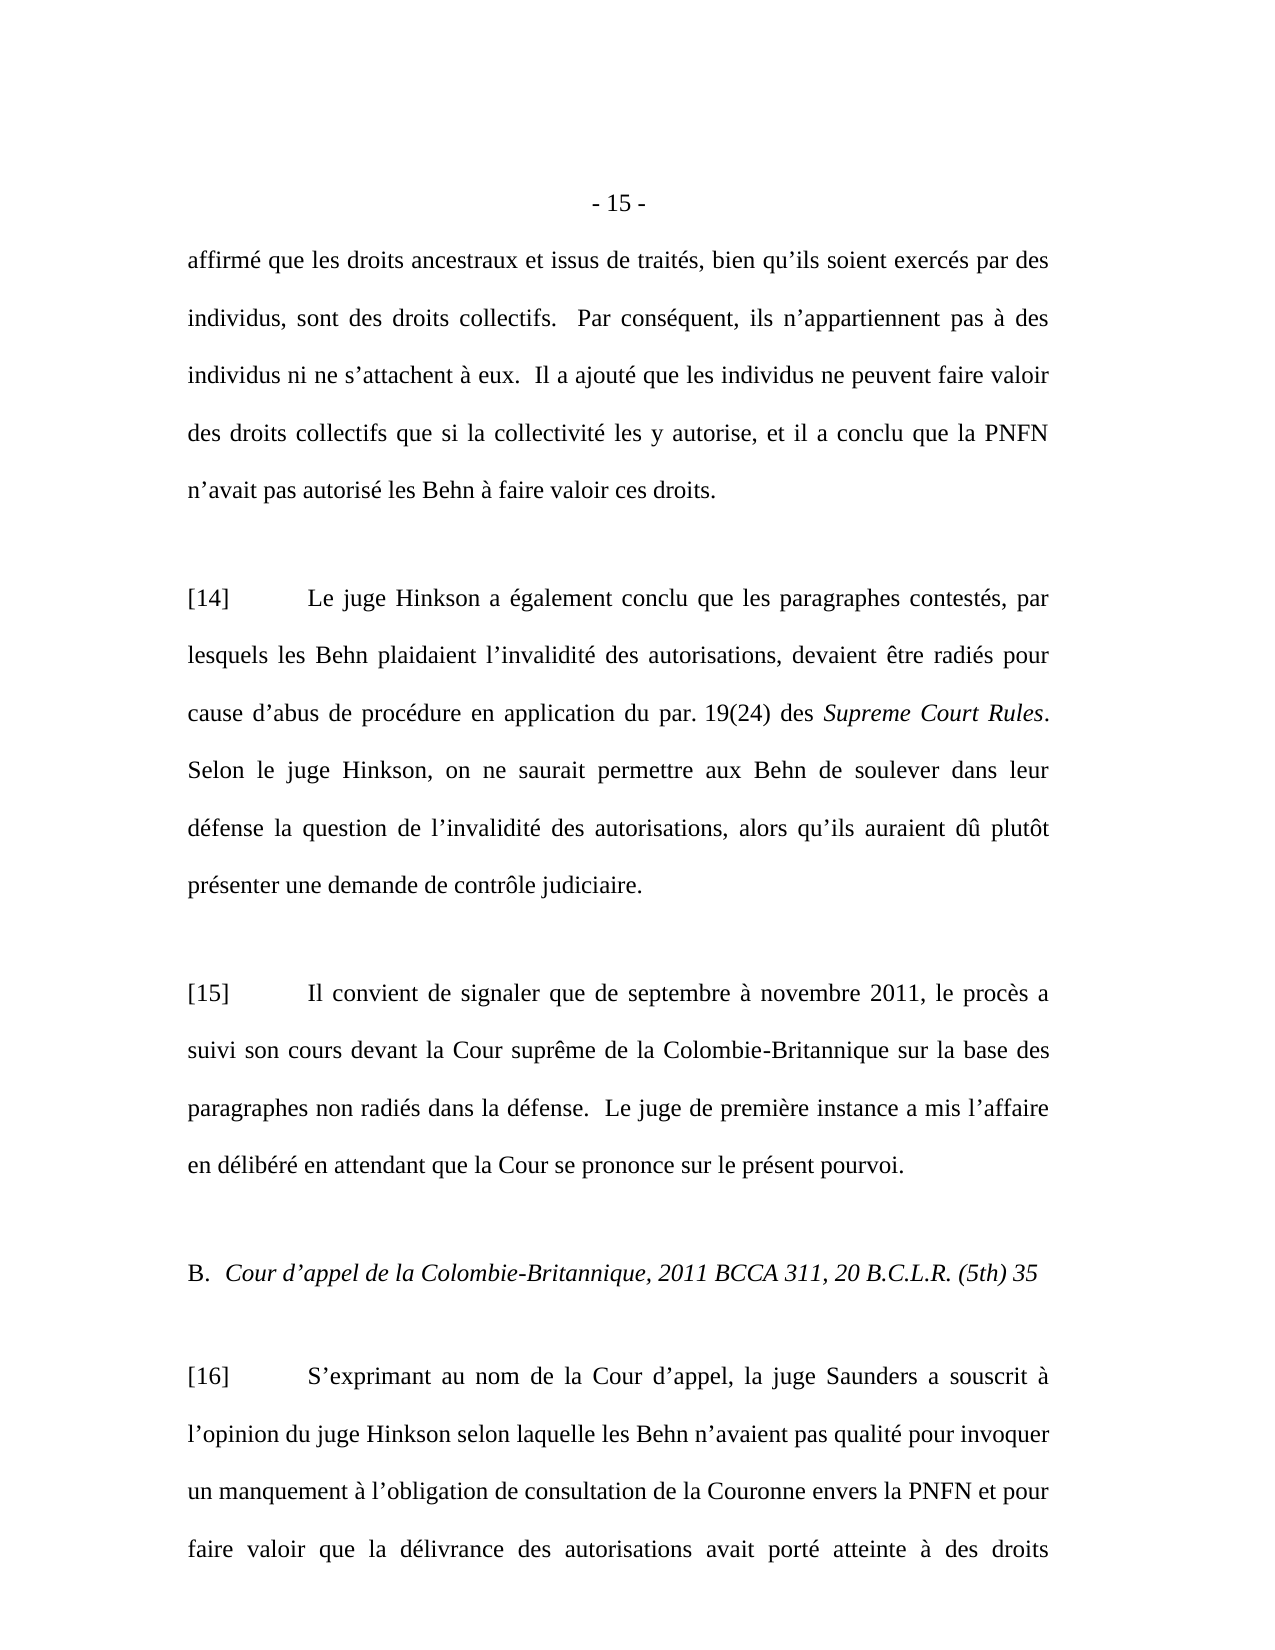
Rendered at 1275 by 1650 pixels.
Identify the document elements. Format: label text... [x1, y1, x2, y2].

text Il convient de signaler que de septembre à novembre 2011, le procès a suivi son cours devant la Cour suprême de la Colombie-Britannique sur la base des paragraphes non radiés dans la défense. Le juge de première instance a mis l’affaire en délibéré en attendant que la Cour se prononce sur le présent pourvoi. [187, 978, 1050, 1179]
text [187, 245, 1050, 504]
title B. Cour d’appel de la Colombie-Britannique, 2011 BCCA 311, 20 B.C.L.R. (5th) 35 [187, 1258, 1050, 1286]
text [187, 1361, 1050, 1563]
text Le juge Hinkson a également conclu que les paragraphes contestés, par lesquels les Behn plaidaient l’invalidité des autorisations, devaient être radiés pour cause d’abus de procédure en application du par. 19(24) des Supreme Court Rules. Selon le juge Hinkson, on ne saurait permettre aux Behn de soulever dans leur défense la question de l’invalidité des autorisations, alors qu’ils auraient dû plutôt présenter une demande de contrôle judiciaire. [187, 583, 1050, 899]
